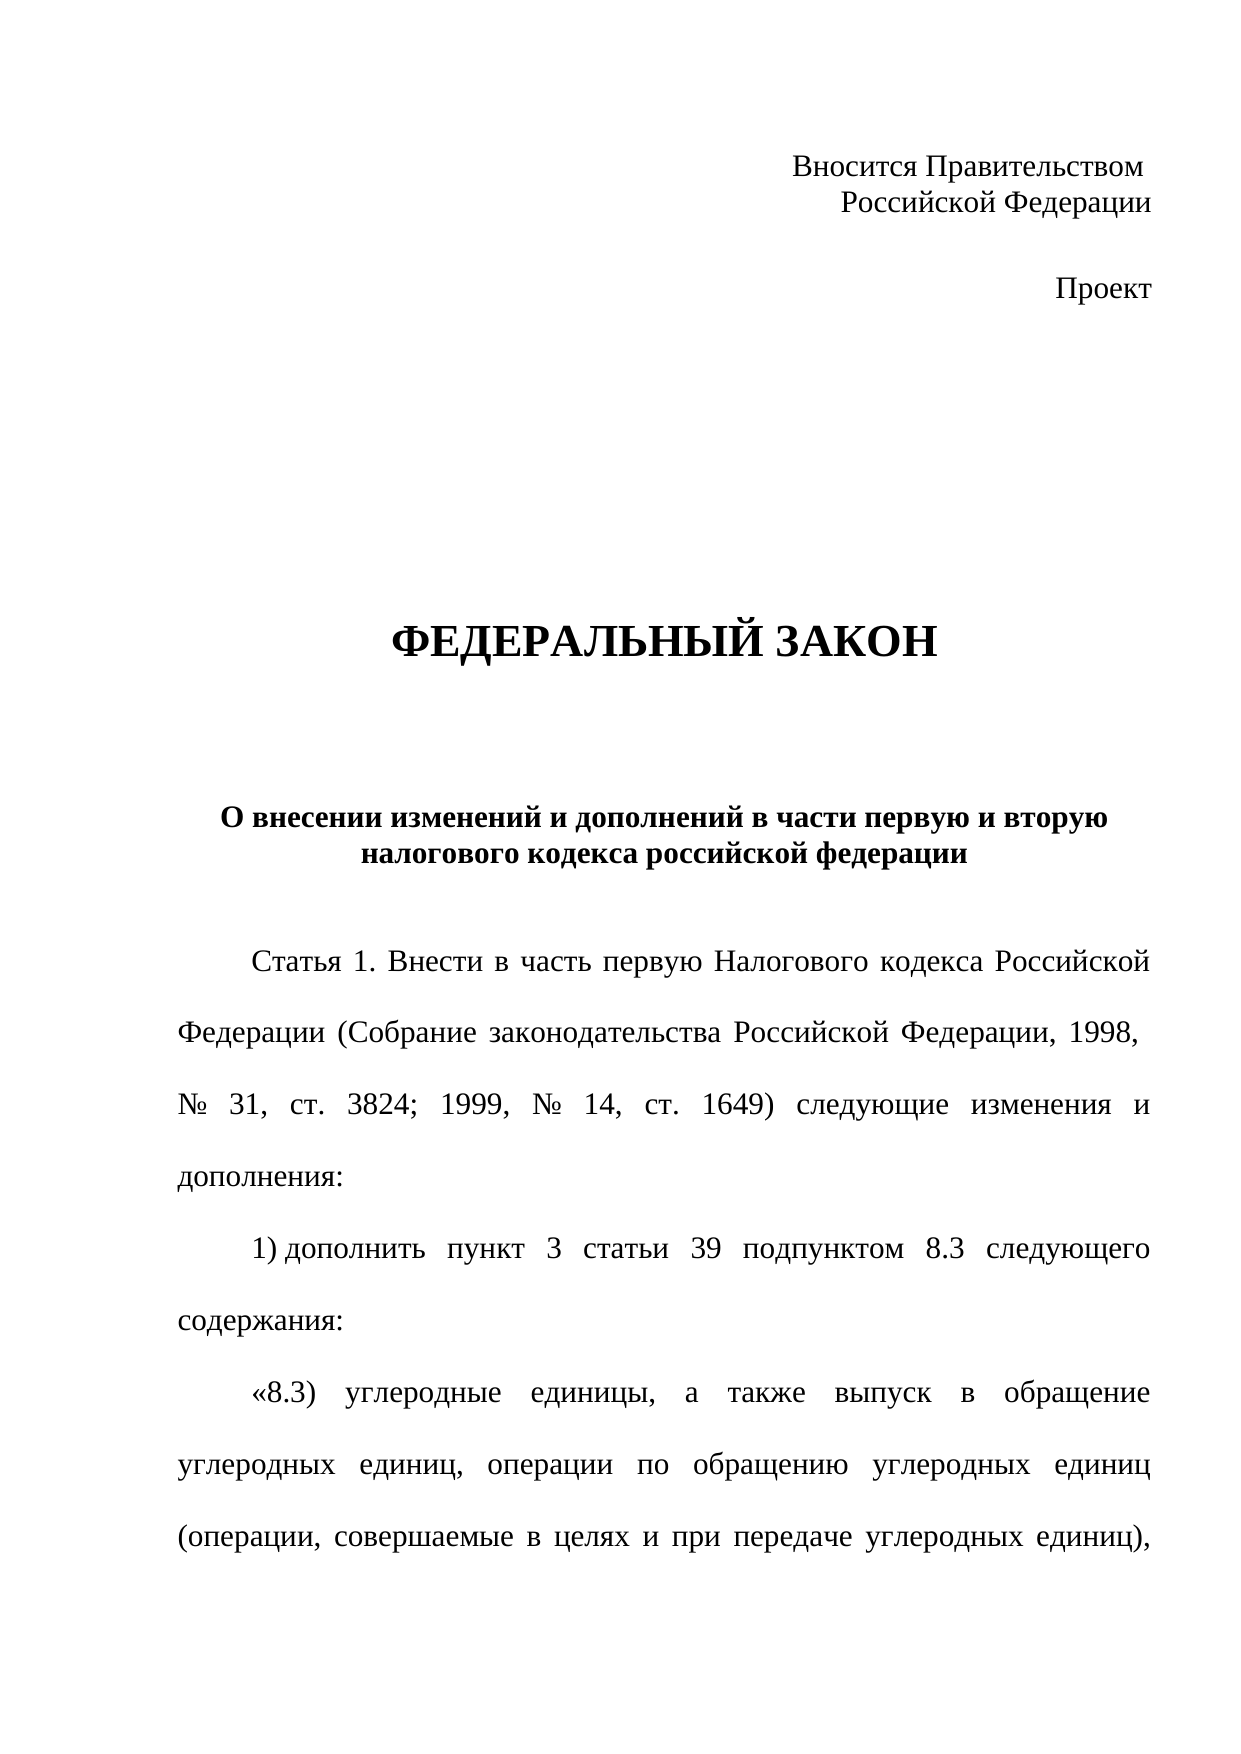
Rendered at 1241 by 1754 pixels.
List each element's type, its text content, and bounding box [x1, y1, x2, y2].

text Вносится Правительством Российской Федерации [177, 148, 1152, 219]
text Статья 1. Внести в часть первую Налогового кодекса Российской Федерации (Собрание законодательства Российской Федерации, 1998, № 31, ст. 3824; 1999, № 14, ст. 1649) следующие изменения и дополнения: [177, 942, 1152, 1193]
text Проект [177, 269, 1152, 306]
text 1) дополнить пункт 3 статьи 39 подпунктом 8.3 следующего содержания: [177, 1229, 1152, 1337]
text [177, 1373, 1152, 1553]
text налогового кодекса российской федерации [177, 834, 1152, 870]
text ФЕДЕРАЛЬНЫЙ ЗАКОН [177, 613, 1152, 666]
text О внесении изменений и дополнений в части первую и вторую [177, 798, 1152, 834]
